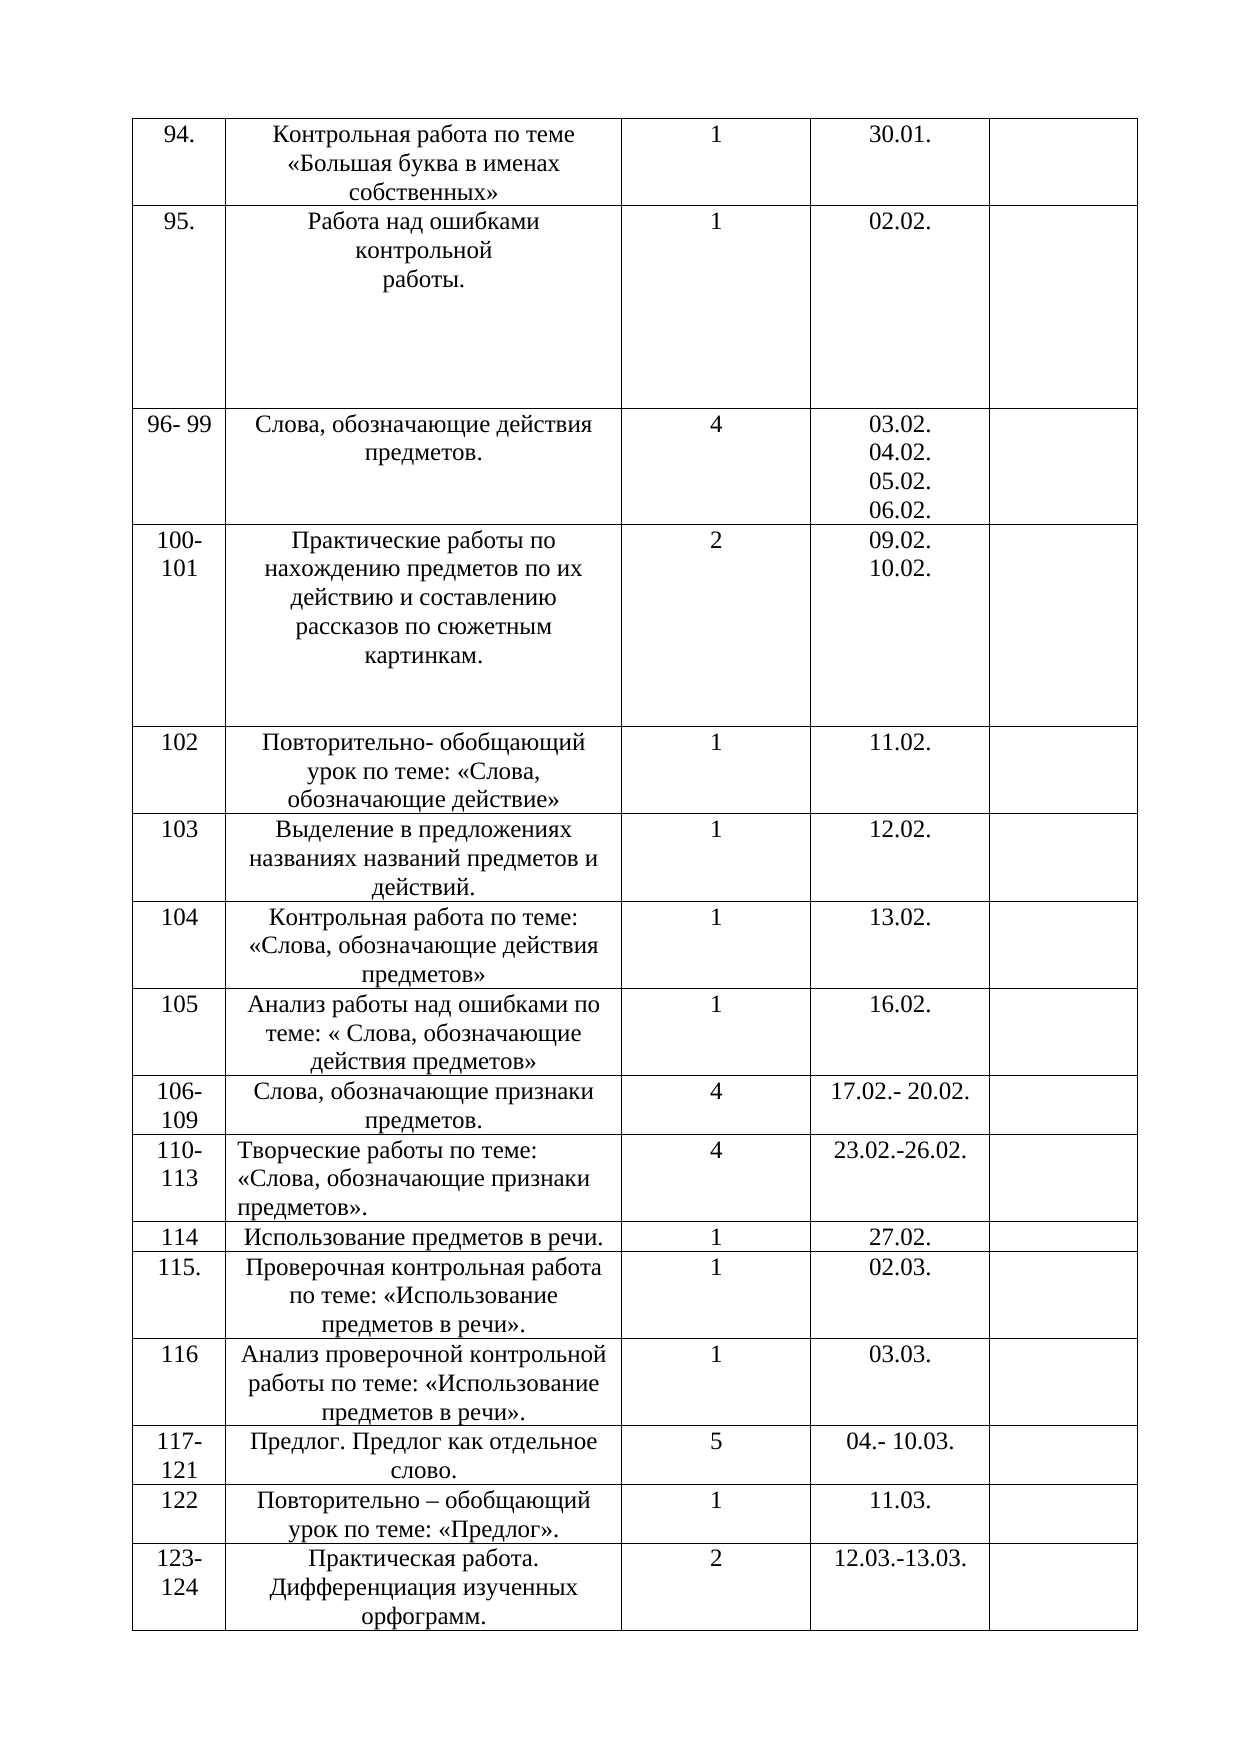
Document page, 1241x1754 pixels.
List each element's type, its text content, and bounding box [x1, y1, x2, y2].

table_cell [990, 525, 1137, 726]
table_cell 94. [133, 119, 225, 205]
table_cell 106- 109 [133, 1076, 225, 1134]
table_cell 16.02. [811, 989, 989, 1075]
table_cell 1 [622, 1485, 810, 1542]
table_cell 30.01. [811, 119, 989, 205]
table_cell 100-101 [133, 525, 225, 726]
table_cell 1 [622, 727, 810, 813]
table_cell 27.02. [811, 1222, 989, 1251]
table_cell 96- 99 [133, 409, 225, 524]
table_cell Проверочная контрольная работа по теме: «Использование предметов в речи». [226, 1252, 621, 1338]
table_cell 1 [622, 1222, 810, 1251]
table_cell [990, 902, 1137, 988]
table_cell Слова, обозначающие признаки предметов. [226, 1076, 621, 1134]
table_cell 17.02.- 20.02. [811, 1076, 989, 1134]
table_cell 114 [133, 1222, 225, 1251]
table_cell [990, 409, 1137, 524]
table_cell 116 [133, 1339, 225, 1425]
table_cell Использование предметов в речи. [226, 1222, 621, 1251]
table_cell [990, 989, 1137, 1075]
table_cell 123- 124 [133, 1544, 225, 1630]
table_cell 4 [622, 409, 810, 524]
table_cell [990, 119, 1137, 205]
table_cell 4 [622, 1135, 810, 1221]
table_cell 104 [133, 902, 225, 988]
table_cell 11.02. [811, 727, 989, 813]
table_cell Анализ работы над ошибками по теме: « Слова, обозначающие действия предметов» [226, 989, 621, 1075]
table_cell 13.02. [811, 902, 989, 988]
table_cell [990, 727, 1137, 813]
table_cell 1 [622, 902, 810, 988]
table_cell 1 [622, 206, 810, 408]
table_cell 1 [622, 989, 810, 1075]
table_cell [990, 206, 1137, 408]
table_cell 5 [622, 1426, 810, 1484]
table_cell 1 [622, 1252, 810, 1338]
table_cell [990, 814, 1137, 901]
table_cell Творческие работы по теме: «Слова, обозначающие признаки предметов». [226, 1135, 621, 1221]
table_cell 2 [622, 525, 810, 726]
table_cell Предлог. Предлог как отдельное слово. [226, 1426, 621, 1484]
table_cell Контрольная работа по теме: «Слова, обозначающие действия предметов» [226, 902, 621, 988]
table_cell 4 [622, 1076, 810, 1134]
table_cell 105 [133, 989, 225, 1075]
table_cell 04.- 10.03. [811, 1426, 989, 1484]
table_cell Работа над ошибками контрольной работы. [226, 206, 621, 408]
table_cell Практическая работа. Дифференциация изученных орфограмм. [226, 1544, 621, 1630]
table_cell [990, 1252, 1137, 1338]
table_cell 11.03. [811, 1485, 989, 1542]
table_cell 09.02. 10.02. [811, 525, 989, 726]
table_cell 02.03. [811, 1252, 989, 1338]
table_cell [990, 1339, 1137, 1425]
table_cell [990, 1426, 1137, 1484]
table_cell Контрольная работа по теме «Большая буква в именах собственных» [226, 119, 621, 205]
table_cell [990, 1222, 1137, 1251]
table_cell [990, 1544, 1137, 1630]
table_cell 03.03. [811, 1339, 989, 1425]
table_cell Слова, обозначающие действия предметов. [226, 409, 621, 524]
table_cell 103 [133, 814, 225, 901]
table_cell 1 [622, 814, 810, 901]
table_cell Практические работы по нахождению предметов по их действию и составлению рассказов по сюжетным картинкам. [226, 525, 621, 726]
table_cell 12.03.-13.03. [811, 1544, 989, 1630]
table_cell Анализ проверочной контрольной работы по теме: «Использование предметов в речи». [226, 1339, 621, 1425]
table_cell 110-113 [133, 1135, 225, 1221]
table_cell 03.02. 04.02. 05.02. 06.02. [811, 409, 989, 524]
table_cell 2 [622, 1544, 810, 1630]
table_cell 115. [133, 1252, 225, 1338]
table_cell Повторительно- обобщающий урок по теме: «Слова, обозначающие действие» [226, 727, 621, 813]
table_cell Повторительно – обобщающий урок по теме: «Предлог». [226, 1485, 621, 1542]
table_cell [990, 1135, 1137, 1221]
table_cell Выделение в предложениях названиях названий предметов и действий. [226, 814, 621, 901]
table_cell 02.02. [811, 206, 989, 408]
table_cell 122 [133, 1485, 225, 1542]
table_cell 102 [133, 727, 225, 813]
table_cell 12.02. [811, 814, 989, 901]
table_cell 117- 121 [133, 1426, 225, 1484]
table_cell 95. [133, 206, 225, 408]
table_cell 23.02.-26.02. [811, 1135, 989, 1221]
table_cell [990, 1485, 1137, 1542]
table_cell 1 [622, 119, 810, 205]
table_cell 1 [622, 1339, 810, 1425]
table_cell [990, 1076, 1137, 1134]
